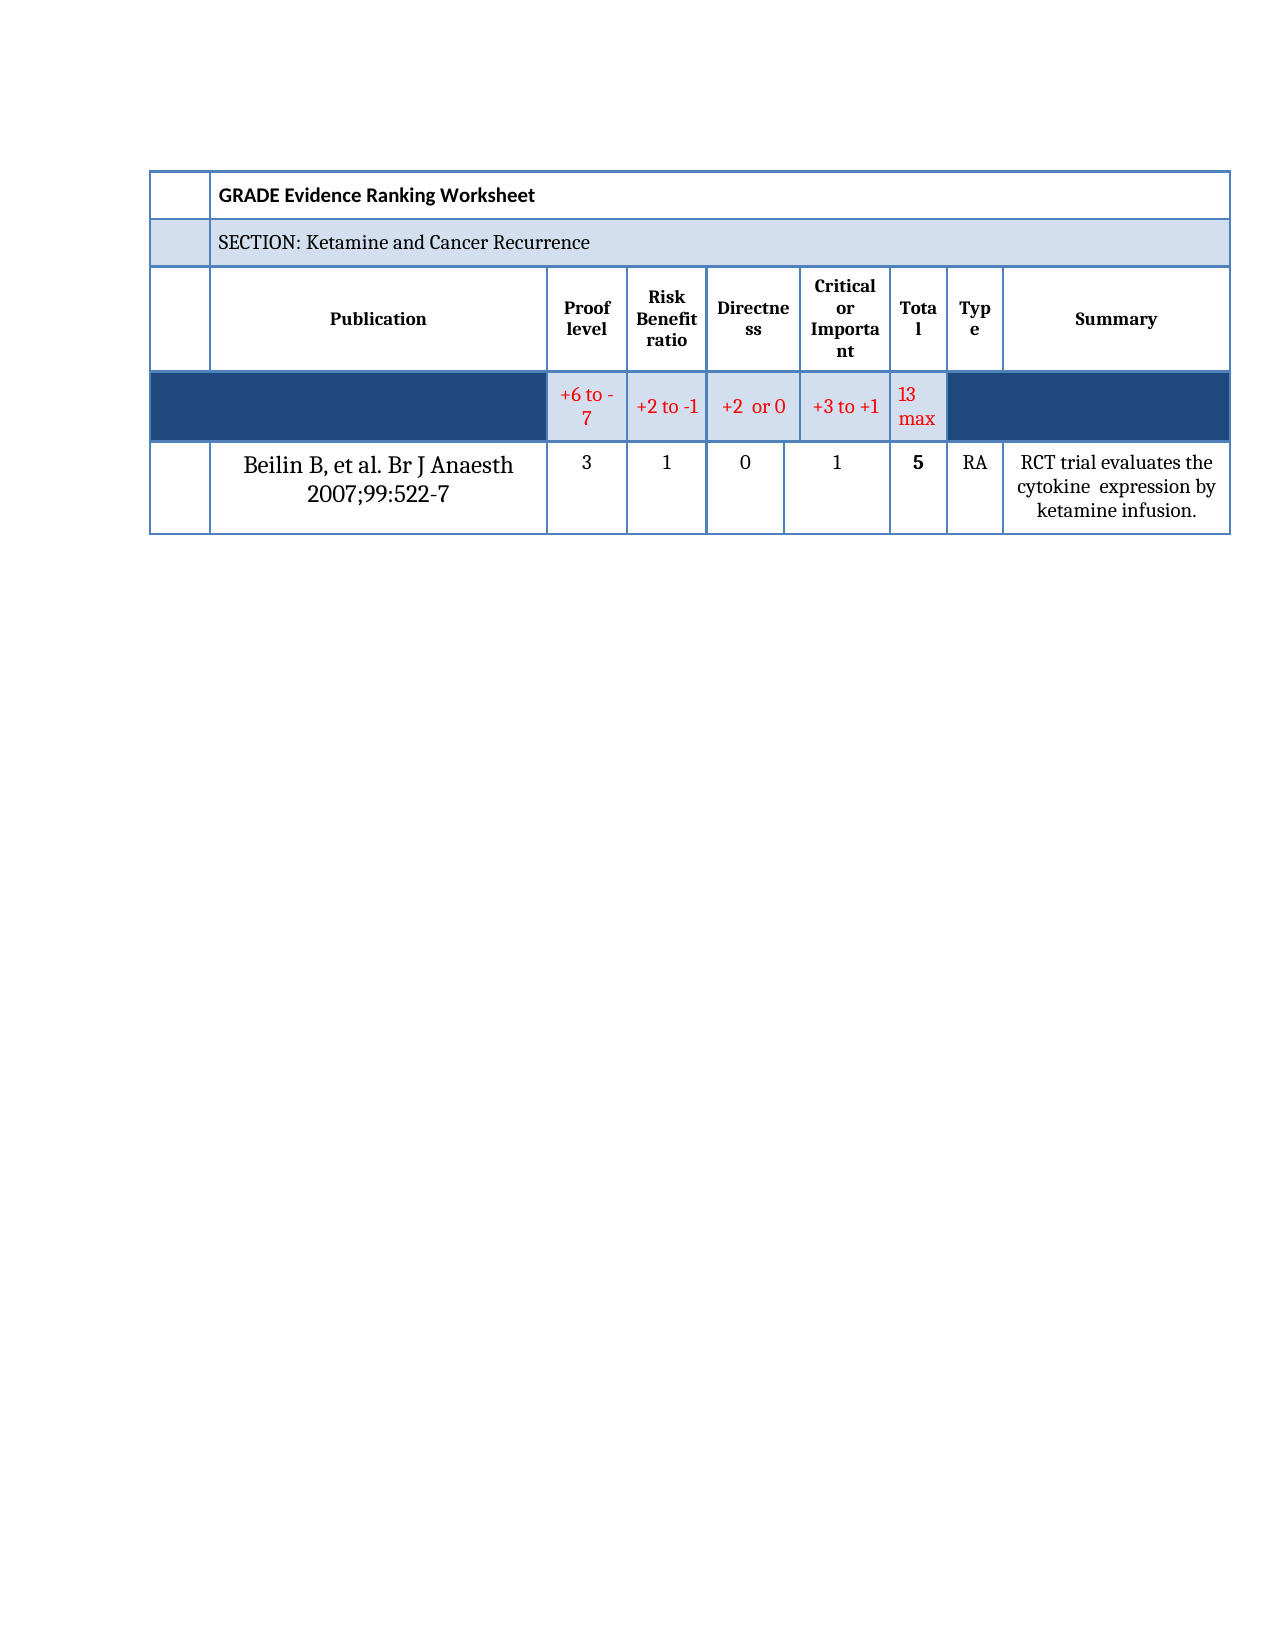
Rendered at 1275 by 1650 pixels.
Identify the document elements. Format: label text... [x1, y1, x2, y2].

table_cell [948, 373, 1229, 440]
table_cell +2 to -1 [628, 373, 705, 440]
table_cell RCT trial evaluates the cytokine expression by ketamine infusion. [1004, 443, 1229, 533]
table_cell +3 to +1 [801, 373, 889, 440]
table_header GRADE Evidence Ranking Worksheet [211, 173, 1229, 218]
table_cell 1 [785, 443, 889, 533]
table_cell Type [948, 268, 1002, 370]
table_cell [151, 373, 546, 440]
table_cell 5 [891, 443, 946, 533]
table_cell 1 [628, 443, 705, 533]
table_cell Directness [708, 268, 799, 370]
table_cell [151, 443, 209, 533]
table_cell Publication [211, 268, 546, 370]
table_cell Risk Benefit ratio [628, 268, 705, 370]
table_cell Total [891, 268, 946, 370]
table_cell [151, 220, 209, 265]
table_cell Beilin B, et al. Br J Anaesth 2007;99:522-7 [211, 443, 546, 533]
table_cell 0 [708, 443, 783, 533]
table_cell SECTION: Ketamine and Cancer Recurrence [211, 220, 1229, 265]
table_cell 13 max [891, 373, 946, 440]
table_cell RA [948, 443, 1002, 533]
table_header [151, 173, 209, 218]
table_cell +6 to -7 [548, 373, 626, 440]
table_cell Proof level [548, 268, 626, 370]
table_cell 3 [548, 443, 626, 533]
table_cell Critical or Important [801, 268, 889, 370]
table_cell [151, 268, 209, 370]
table_cell Summary [1004, 268, 1229, 370]
table_cell +2 or 0 [708, 373, 799, 440]
